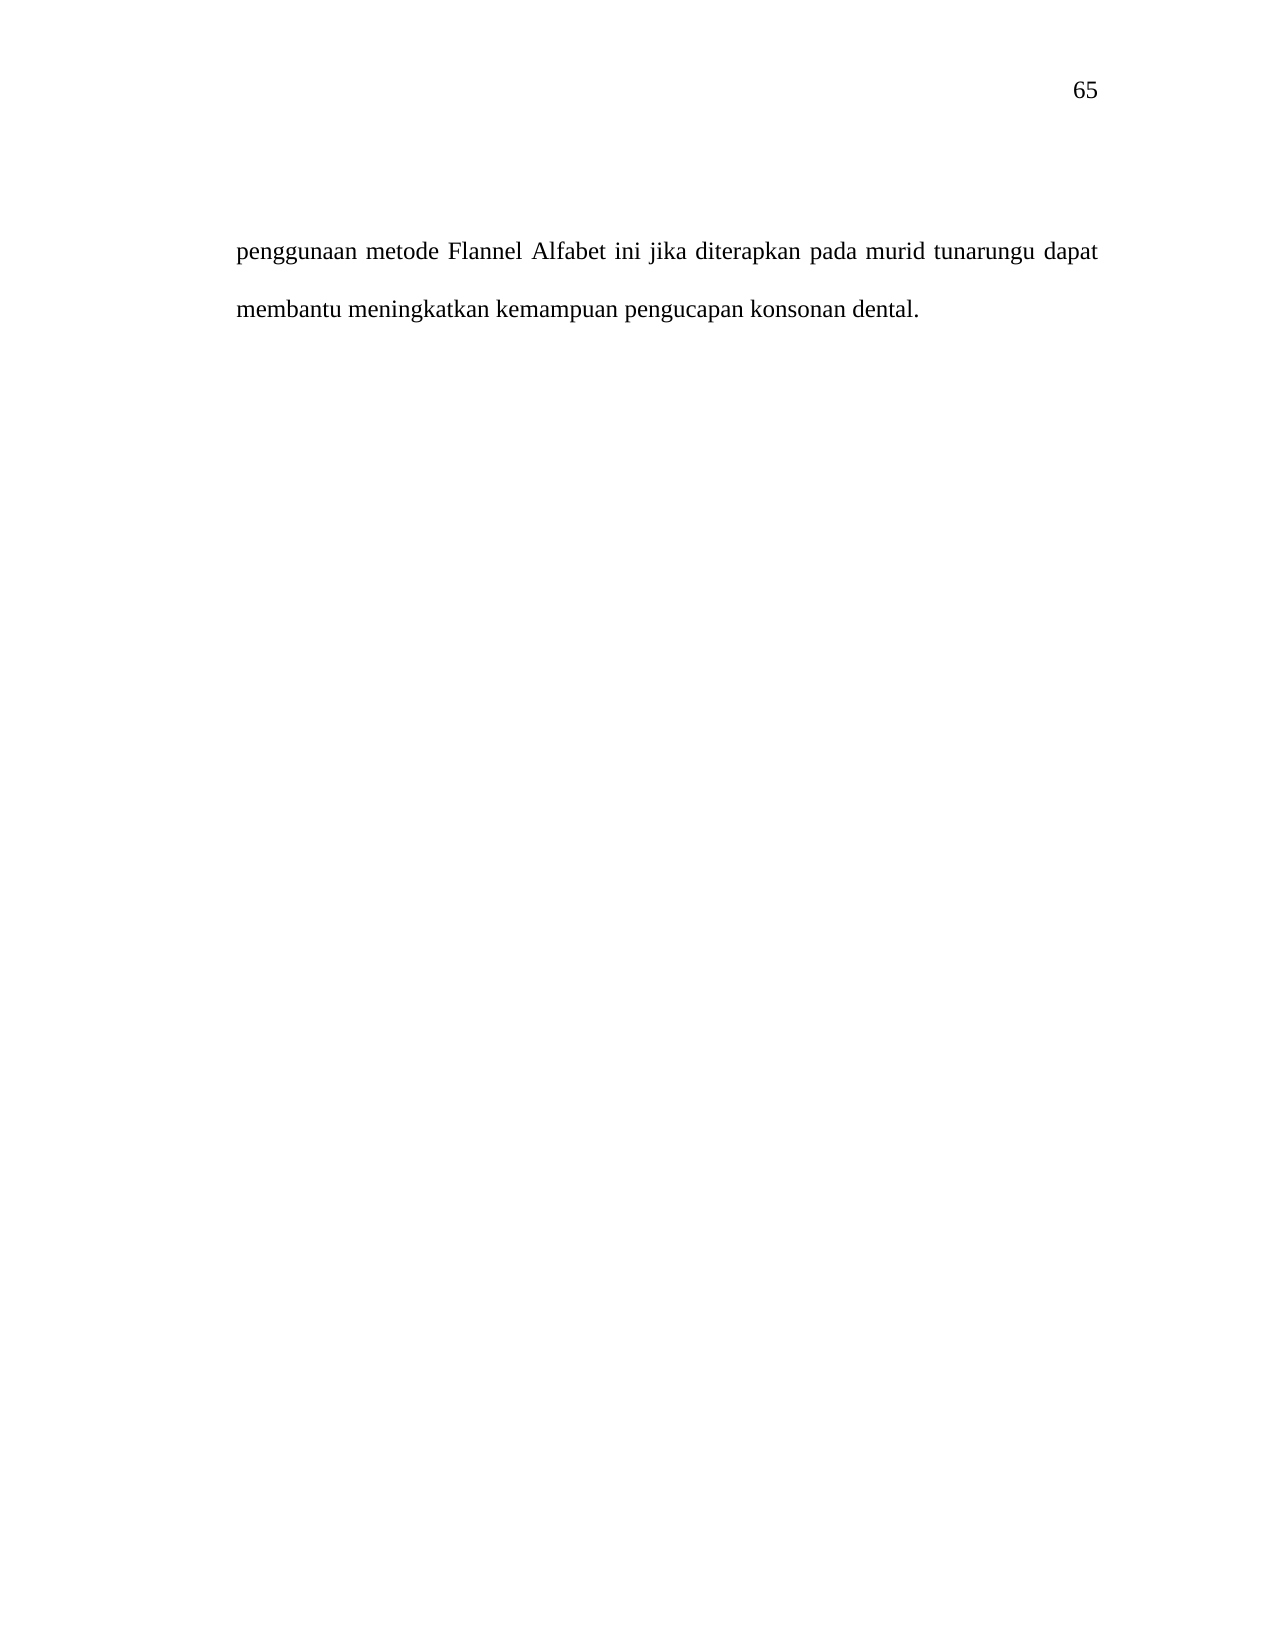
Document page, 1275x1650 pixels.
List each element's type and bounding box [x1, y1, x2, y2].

text [236, 236, 1098, 322]
